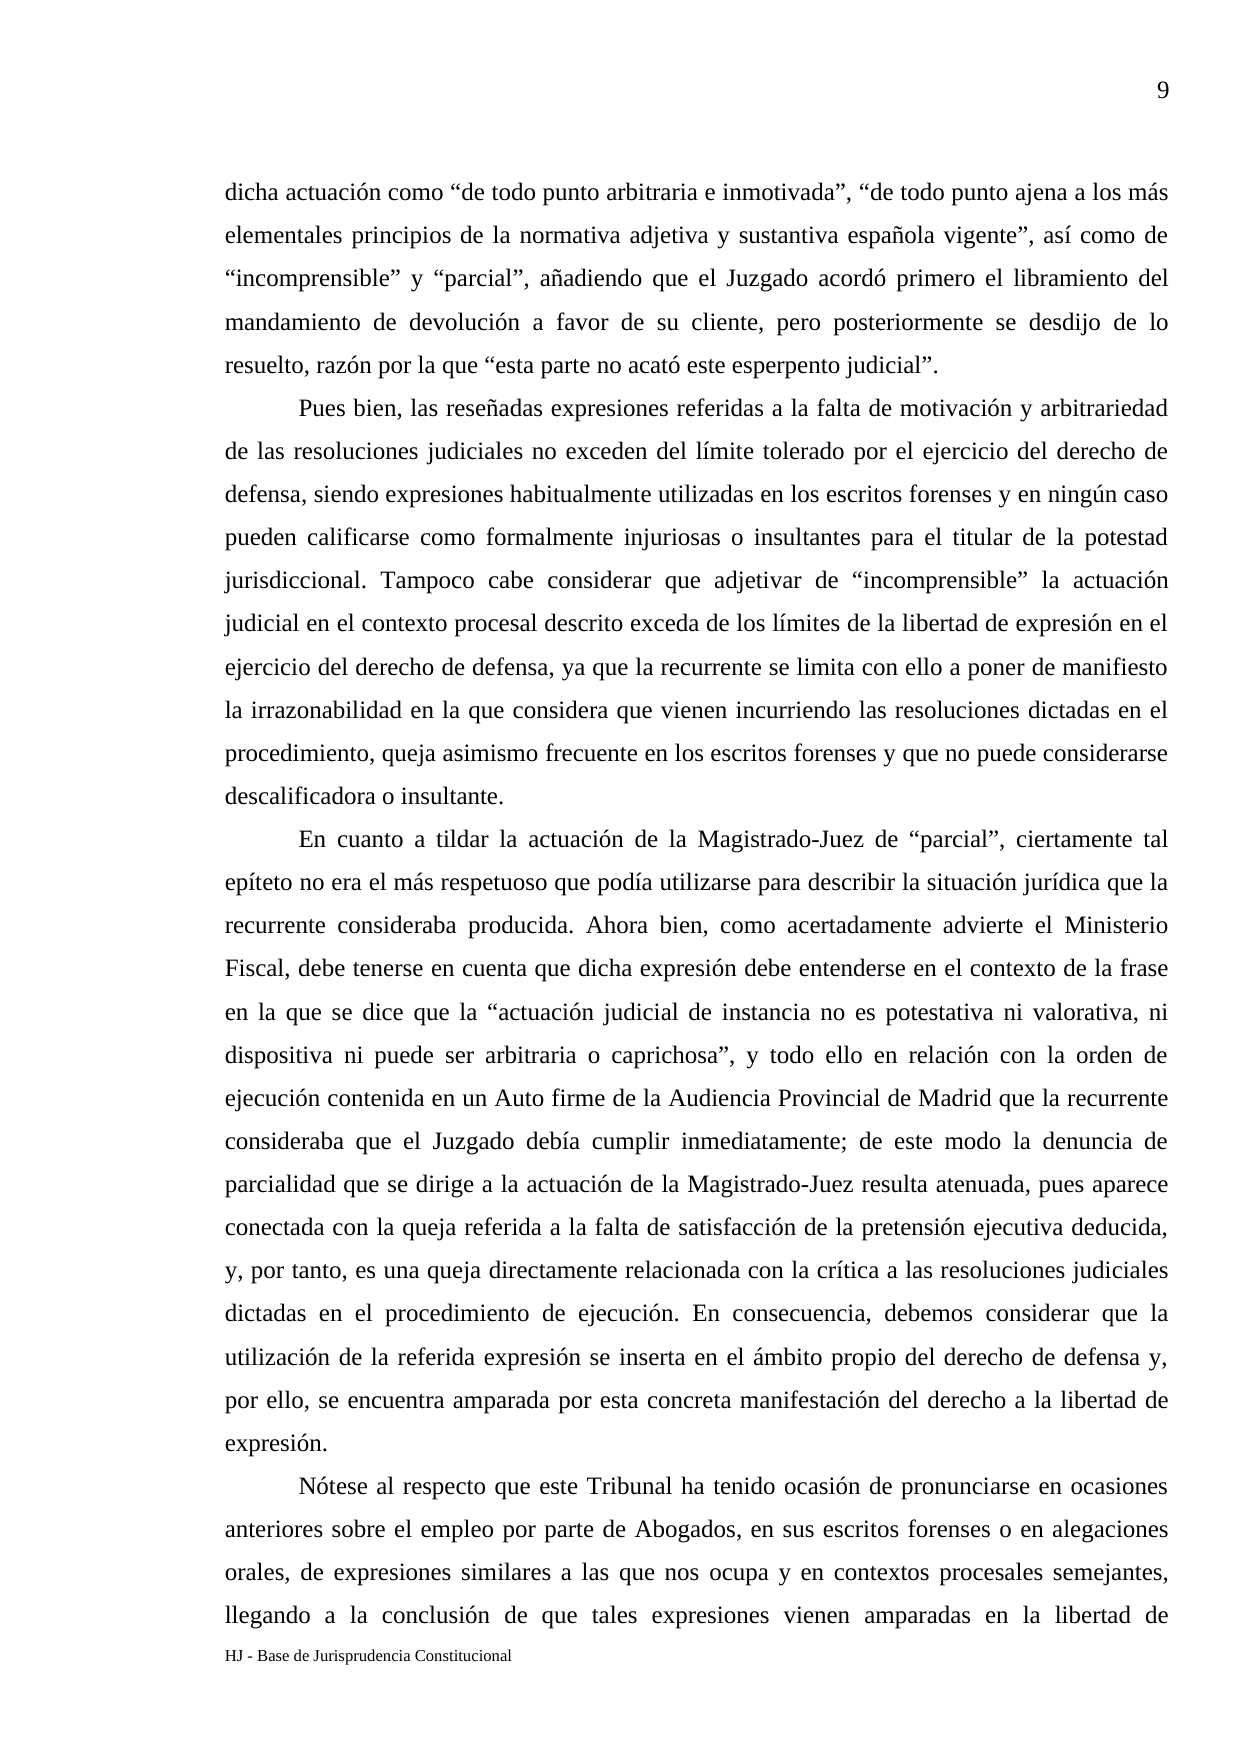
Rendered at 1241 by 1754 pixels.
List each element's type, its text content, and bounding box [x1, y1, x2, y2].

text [224, 177, 1169, 378]
text En cuanto a tildar la actuación de la Magistrado-Juez de “parcial”, ciertamente tal epíteto no era el más respetuoso que podía utilizarse para describir la situación jurídica que la recurrente consideraba producida. Ahora bien, como acertadamente advierte el Ministerio Fiscal, debe tenerse en cuenta que dicha expresión debe entenderse en el contexto de la frase en la que se dice que la “actuación judicial de instancia no es potestativa ni valorativa, ni dispositiva ni puede ser arbitraria o caprichosa”, y todo ello en relación con la orden de ejecución contenida en un Auto firme de la Audiencia Provincial de Madrid que la recurrente consideraba que el Juzgado debía cumplir inmediatamente; de este modo la denuncia de parcialidad que se dirige a la actuación de la Magistrado-Juez resulta atenuada, pues aparece conectada con la queja referida a la falta de satisfacción de la pretensión ejecutiva deducida, y, por tanto, es una queja directamente relacionada con la crítica a las resoluciones judiciales dictadas en el procedimiento de ejecución. En consecuencia, debemos considerar que la utilización de la referida expresión se inserta en el ámbito propio del derecho de defensa y, por ello, se encuentra amparada por esta concreta manifestación del derecho a la libertad de expresión. [224, 824, 1169, 1457]
text Pues bien, las reseñadas expresiones referidas a la falta de motivación y arbitrariedad de las resoluciones judiciales no exceden del límite tolerado por el ejercicio del derecho de defensa, siendo expresiones habitualmente utilizadas en los escritos forenses y en ningún caso pueden calificarse como formalmente injuriosas o insultantes para el titular de la potestad jurisdiccional. Tampoco cabe considerar que adjetivar de “incomprensible” la actuación judicial en el contexto procesal descrito exceda de los límites de la libertad de expresión en el ejercicio del derecho de defensa, ya que la recurrente se limita con ello a poner de manifiesto la irrazonabilidad en la que considera que vienen incurriendo las resoluciones dictadas en el procedimiento, queja asimismo frecuente en los escritos forenses y que no puede considerarse descalificadora o insultante. [224, 393, 1169, 810]
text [224, 1471, 1169, 1629]
